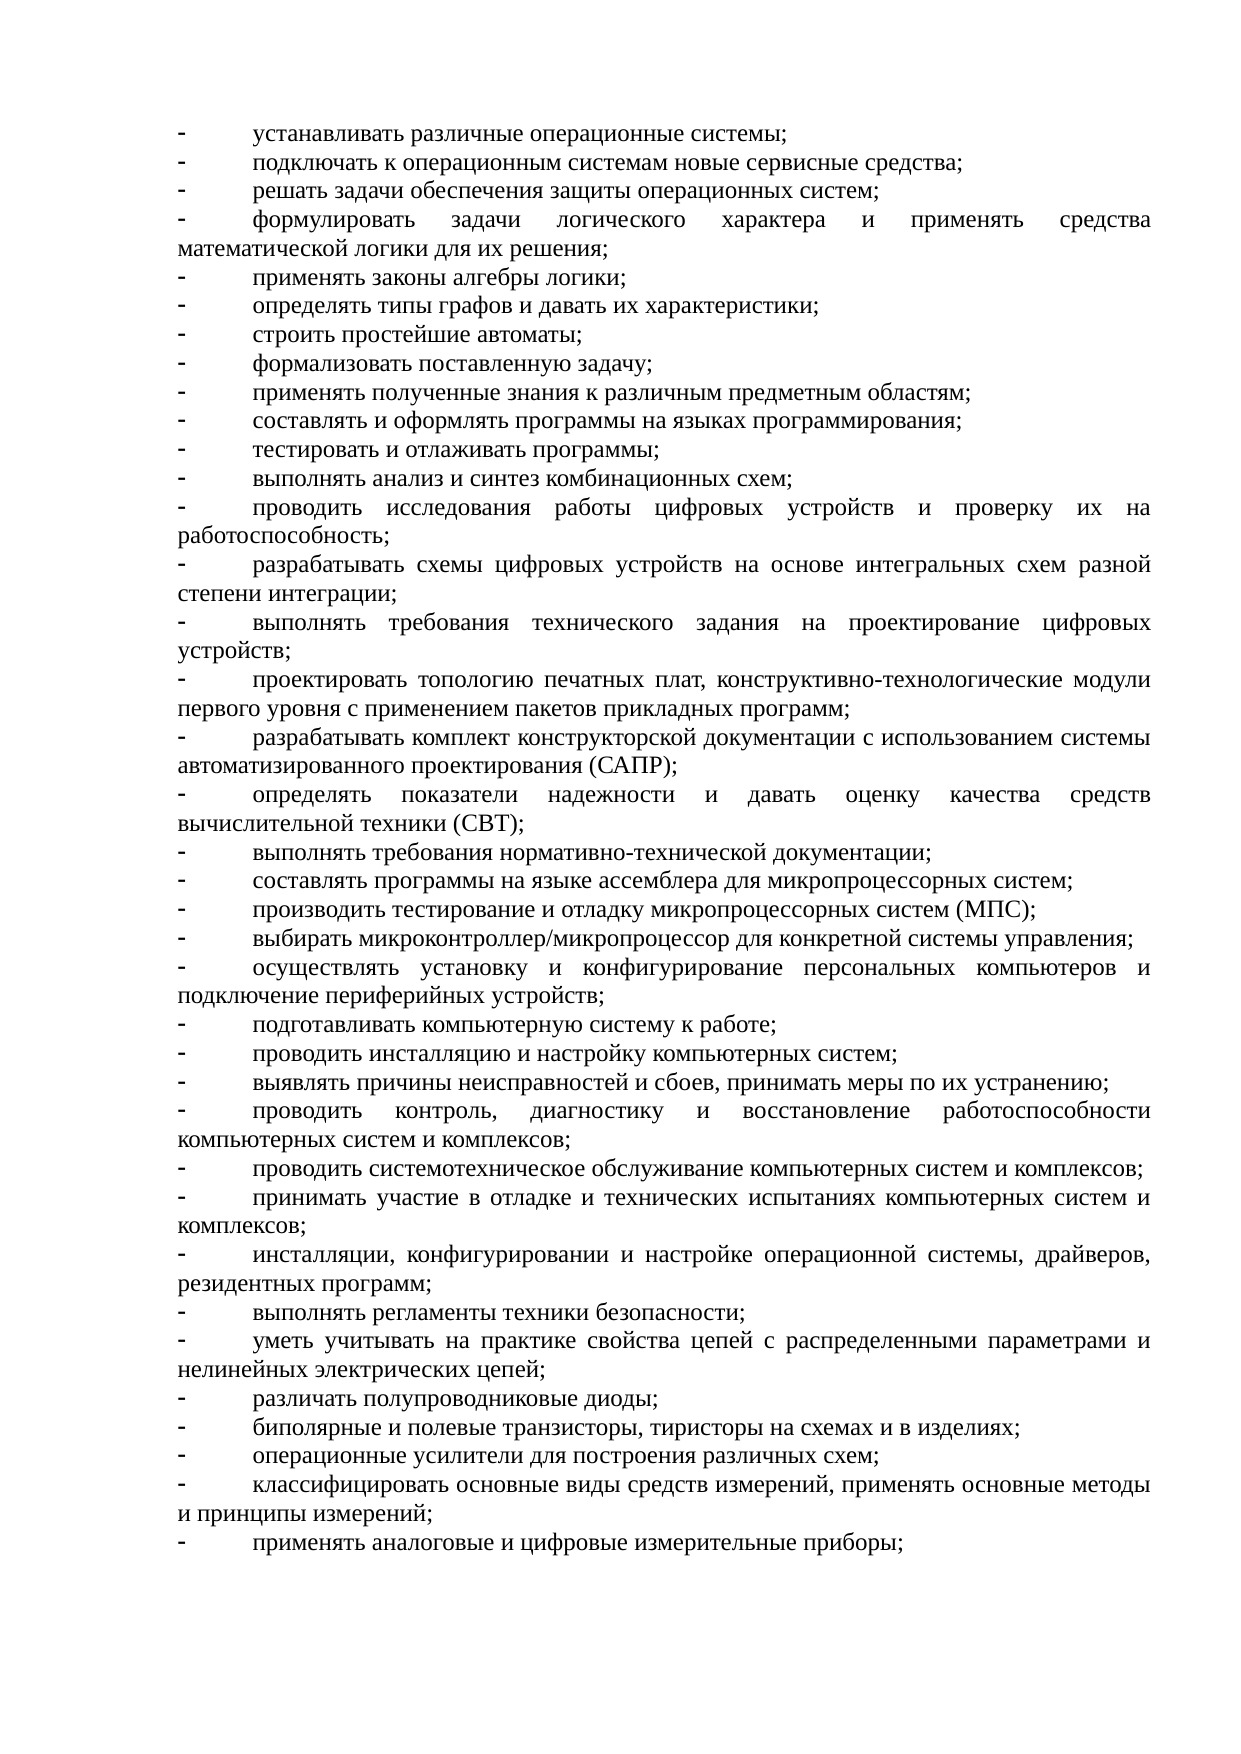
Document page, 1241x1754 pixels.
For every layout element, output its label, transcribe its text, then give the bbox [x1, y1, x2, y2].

list производить тестирование и отладку микропроцессорных систем (МПС); [177, 894, 1152, 923]
list разрабатывать комплект конструкторской документации с использованием системы автоматизированного проектирования (САПР); [177, 722, 1152, 779]
list осуществлять установку и конфигурирование персональных компьютеров и подключение периферийных устройств; [177, 952, 1152, 1009]
list составлять программы на языке ассемблера для микропроцессорных систем; [177, 866, 1152, 894]
list выполнять требования технического задания на проектирование цифровых устройств; [177, 607, 1152, 664]
list определять типы графов и давать их характеристики; [177, 291, 1152, 319]
list формализовать поставленную задачу; [177, 348, 1152, 377]
list применять аналоговые и цифровые измерительные приборы; [177, 1527, 1152, 1556]
list уметь учитывать на практике свойства цепей с распределенными параметрами и нелинейных электрических цепей; [177, 1326, 1152, 1383]
list проводить системотехническое обслуживание компьютерных систем и комплексов; [177, 1153, 1152, 1182]
list выбирать микроконтроллер/микропроцессор для конкретной системы управления; [177, 923, 1152, 952]
list операционные усилители для построения различных схем; [177, 1441, 1152, 1469]
list выявлять причины неисправностей и сбоев, принимать меры по их устранению; [177, 1067, 1152, 1096]
list проводить инсталляцию и настройку компьютерных систем; [177, 1038, 1152, 1067]
list подготавливать компьютерную систему к работе; [177, 1009, 1152, 1038]
list проводить контроль, диагностику и восстановление работоспособности компьютерных систем и комплексов; [177, 1096, 1152, 1153]
list решать задачи обеспечения защиты операционных систем; [177, 176, 1152, 204]
list классифицировать основные виды средств измерений, применять основные методы и принципы измерений; [177, 1469, 1152, 1527]
list выполнять регламенты техники безопасности; [177, 1297, 1152, 1326]
list различать полупроводниковые диоды; [177, 1383, 1152, 1412]
list проектировать топологию печатных плат, конструктивно-технологические модули первого уровня с применением пакетов прикладных программ; [177, 664, 1152, 722]
list применять законы алгебры логики; [177, 262, 1152, 291]
list подключать к операционным системам новые сервисные средства; [177, 147, 1152, 176]
list формулировать задачи логического характера и применять средства математической логики для их решения; [177, 204, 1152, 262]
list биполярные и полевые транзисторы, тиристоры на схемах и в изделиях; [177, 1412, 1152, 1441]
list инсталляции, конфигурировании и настройке операционной системы, драйверов, резидентных программ; [177, 1239, 1152, 1297]
list определять показатели надежности и давать оценку качества средств вычислительной техники (СВТ); [177, 779, 1152, 837]
list разрабатывать схемы цифровых устройств на основе интегральных схем разной степени интеграции; [177, 549, 1152, 607]
list проводить исследования работы цифровых устройств и проверку их на работоспособность; [177, 492, 1152, 549]
list применять полученные знания к различным предметным областям; [177, 377, 1152, 406]
list строить простейшие автоматы; [177, 319, 1152, 348]
list тестировать и отлаживать программы; [177, 434, 1152, 463]
list устанавливать различные операционные системы; [177, 118, 1152, 147]
list выполнять требования нормативно-технической документации; [177, 837, 1152, 866]
list принимать участие в отладке и технических испытаниях компьютерных систем и комплексов; [177, 1182, 1152, 1239]
list выполнять анализ и синтез комбинационных схем; [177, 463, 1152, 492]
list составлять и оформлять программы на языках программирования; [177, 406, 1152, 434]
